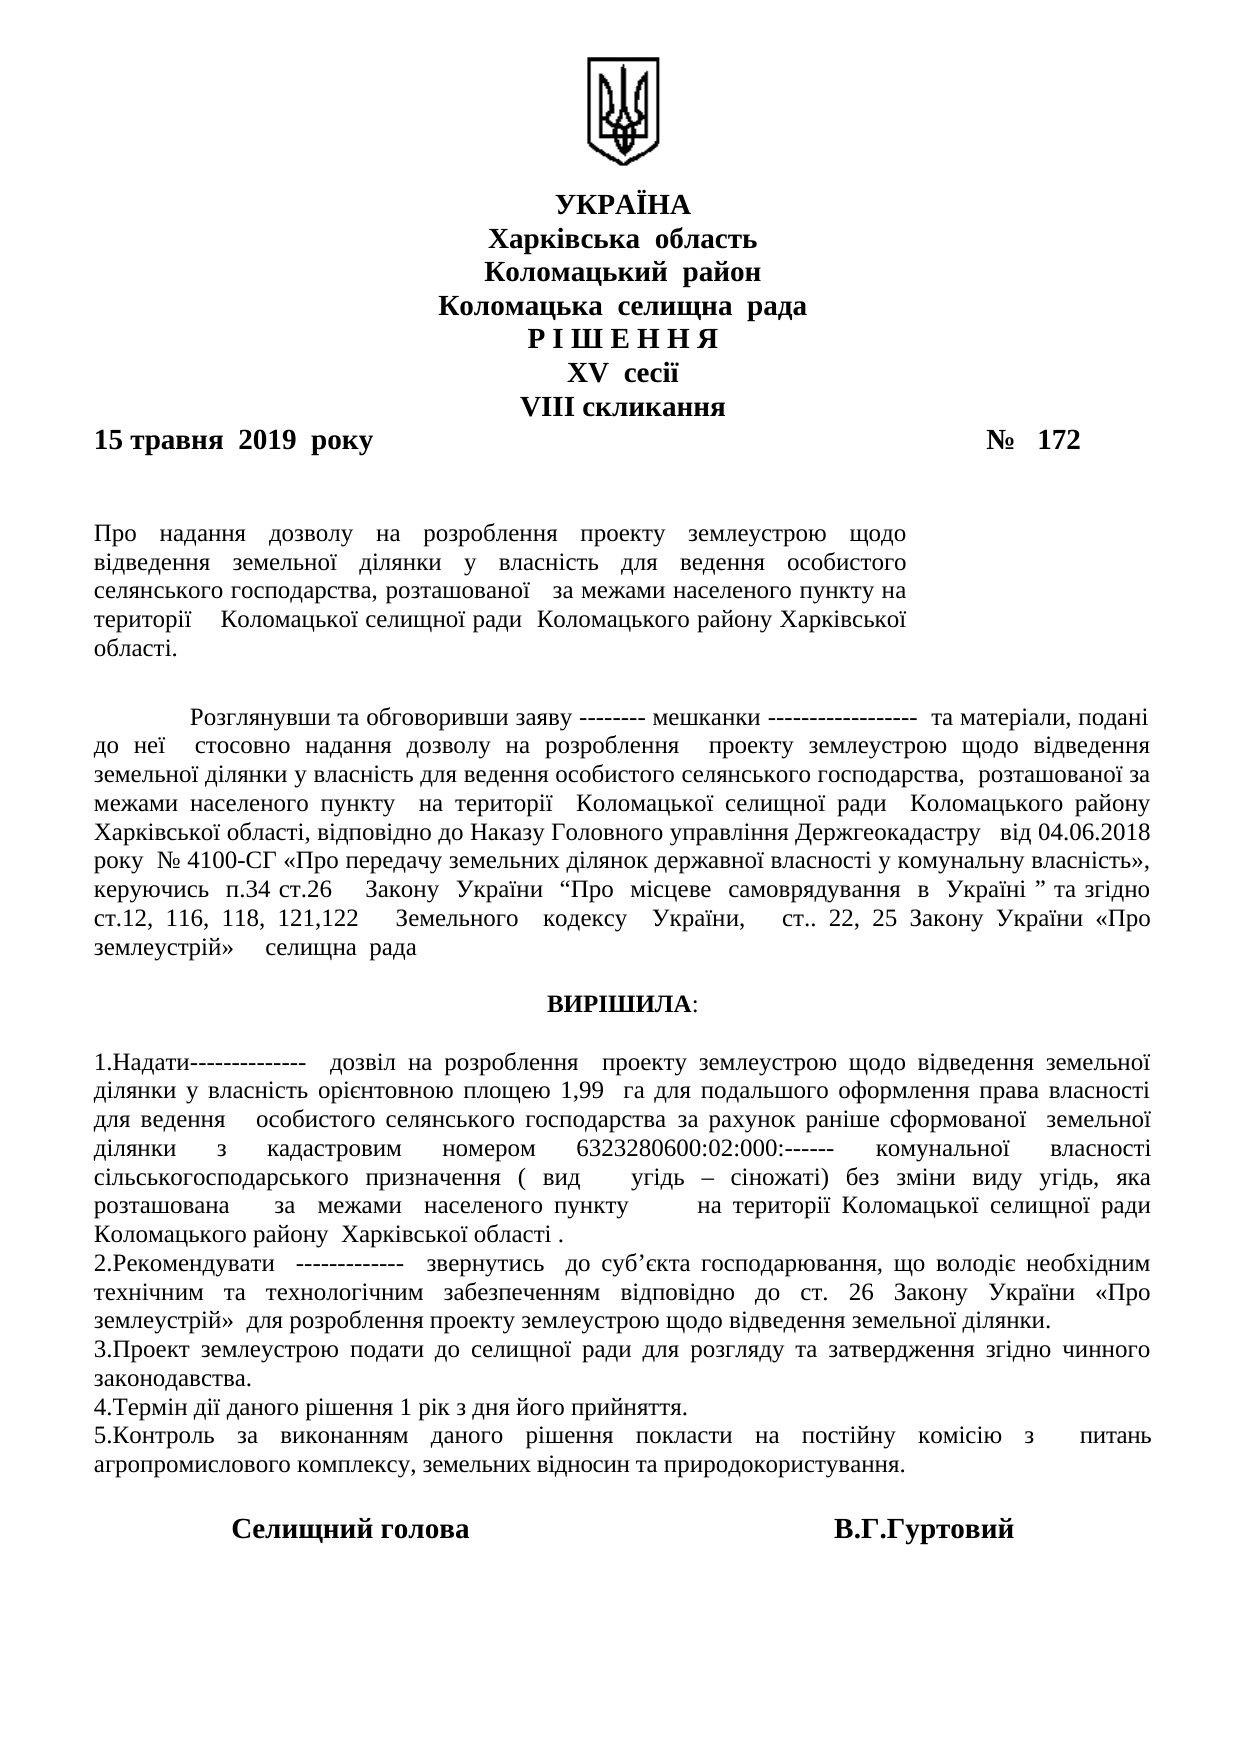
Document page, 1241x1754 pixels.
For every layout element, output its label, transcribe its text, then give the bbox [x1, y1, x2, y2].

text Коломацька селищна рада [94, 288, 1152, 322]
text 1.Надати-------------- дозвіл на розроблення проекту землеустрою щодо відведення земельної ділянки у власність орієнтовною площею 1,99 га для подальшого оформлення права власності для ведення особистого селянського господарства за рахунок раніше сформованої земельної ділянки з кадастровим номером 6323280600:02:000:------ комунальної власності сільськогосподарського призначення ( вид угідь – сіножаті) без зміни виду угідь, яка розташована за межами населеного пункту на території Коломацької селищної ради Коломацького району Харківської області . [94, 1047, 1152, 1248]
text Коломацький район [94, 254, 1152, 288]
text УКРАЇНА [94, 187, 1152, 221]
text 15 травня 2019 року № 172 [94, 422, 1152, 456]
text Розглянувши та обговоривши заяву -------- мешканки ------------------ та матеріали, подані до неї стосовно надання дозволу на розроблення проекту землеустрою щодо відведення земельної ділянки у власність для ведення особистого селянського господарства, розташованої за межами населеного пункту на території Коломацької селищної ради Коломацького району Харківської області, відповідно до Наказу Головного управління Держгеокадастру від 04.06.2018 року № 4100-СГ «Про передачу земельних ділянок державної власності у комунальну власність», керуючись п.34 ст.26 Закону України “Про місцеве самоврядування в Україні ” та згідно ст.12, 116, 118, 121,122 Земельного кодексу України, ст.. 22, 25 Закону України «Про землеустрій» селищна рада [94, 702, 1152, 961]
text 5.Контроль за виконанням даного рішення покласти на постійну комісію з питань агропромислового комплексу, земельних відносин та природокористування. [94, 1421, 1152, 1478]
text Селищний голова В.Г.Гуртовий [94, 1512, 1152, 1545]
text 4.Термін дії даного рішення 1 рік з дня його прийняття. [94, 1392, 1152, 1421]
text Р І Ш Е Н Н Я [94, 322, 1152, 355]
table_header Про надання дозволу на розроблення проекту землеустрою щодо відведення земельної ділянки у власність для ведення особистого селянського господарства, розташованої за межами населеного пункту на території Коломацької селищної ради Коломацького району Харківської області. [83, 518, 919, 702]
text VІІI скликання [94, 389, 1152, 422]
text ХV сесії [94, 355, 1152, 389]
text ВИРІШИЛА: [94, 989, 1152, 1018]
text Харківська область [94, 221, 1152, 254]
text 3.Проект землеустрою подати до селищної ради для розгляду та затвердження згідно чинного законодавства. [94, 1334, 1152, 1392]
text 2.Рекомендувати ------------- звернутись до суб’єкта господарювання, що володіє необхідним технічним та технологічним забезпеченням відповідно до ст. 26 Закону України «Про землеустрій» для розроблення проекту землеустрою щодо відведення земельної ділянки. [94, 1248, 1152, 1334]
